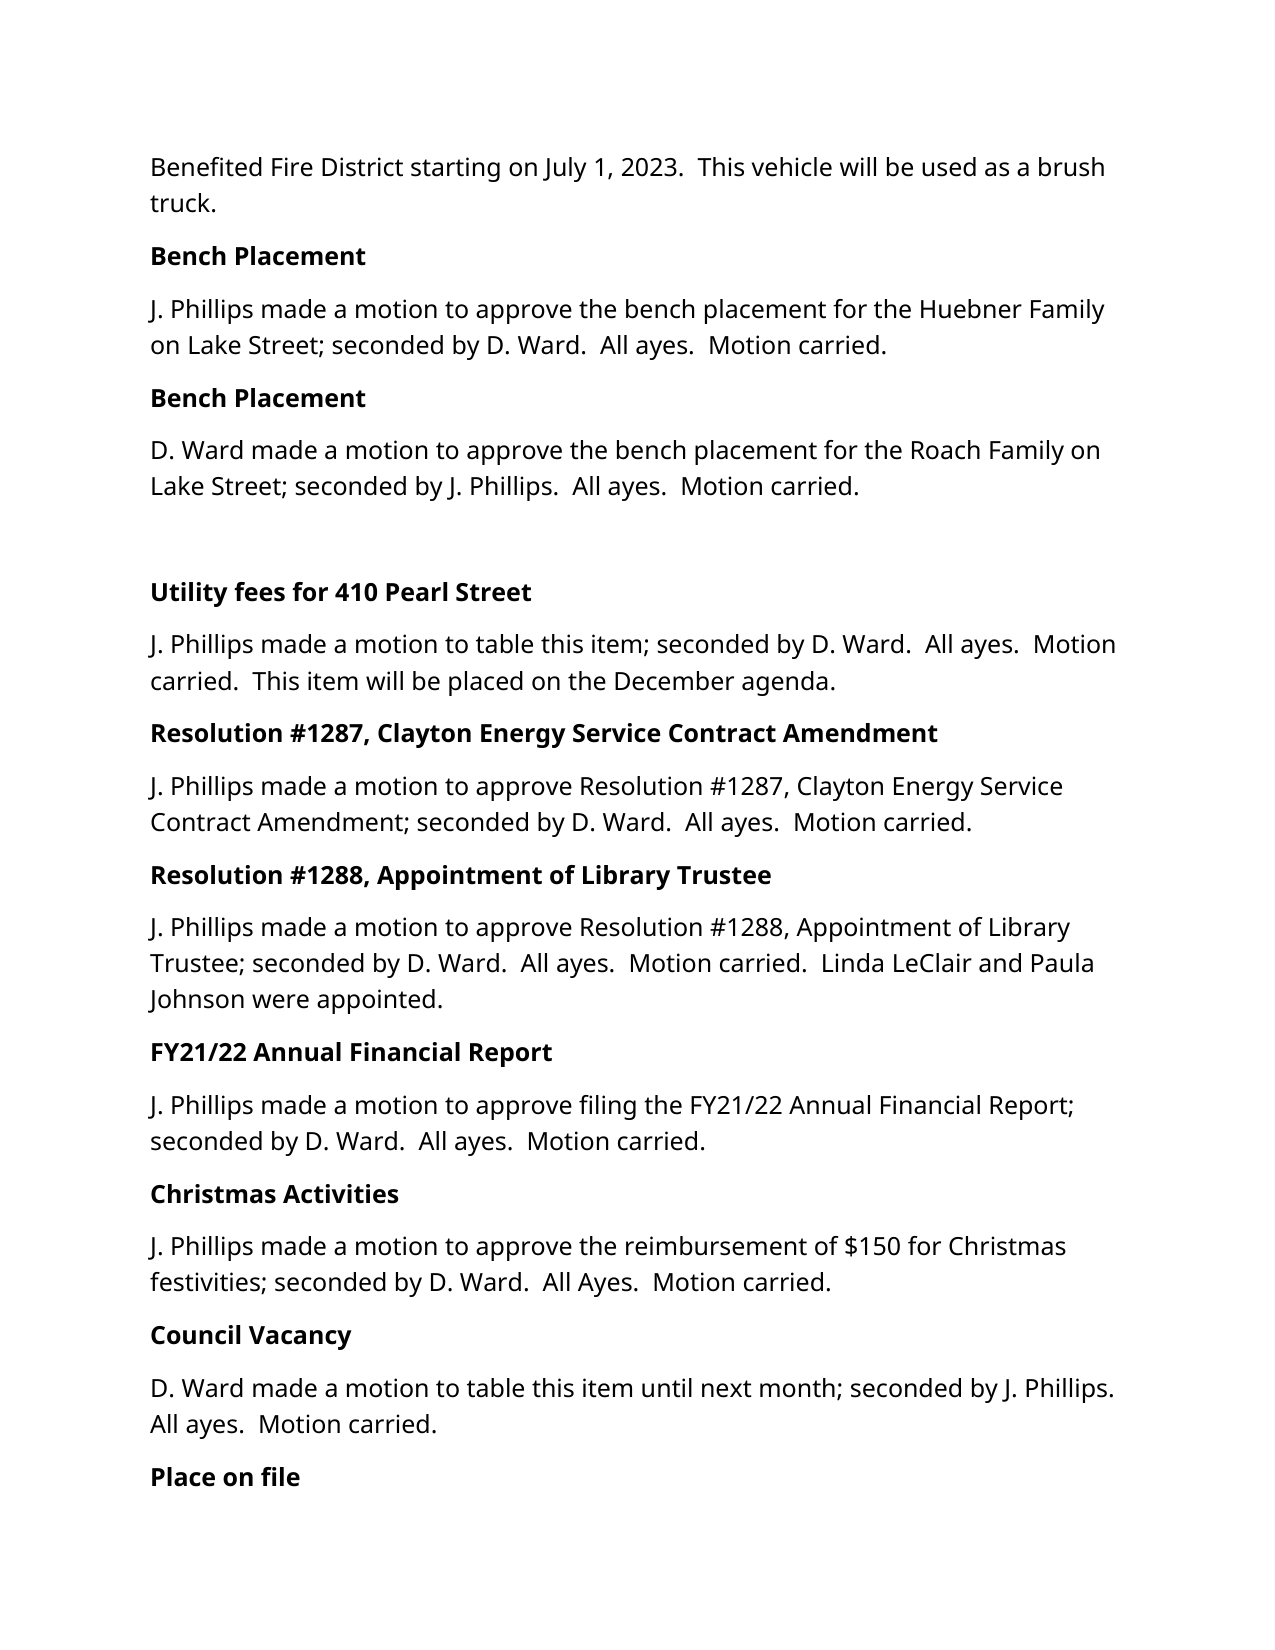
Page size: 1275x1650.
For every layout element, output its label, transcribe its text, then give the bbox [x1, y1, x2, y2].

text Council Vacancy [150, 1318, 1125, 1352]
text Resolution #1287, Clayton Energy Service Contract Amendment [150, 716, 1125, 750]
text FY21/22 Annual Financial Report [150, 1035, 1125, 1069]
text Utility fees for 410 Pearl Street [150, 574, 1125, 608]
text J. Phillips made a motion to approve Resolution #1288, Appointment of Library Trustee; seconded by D. Ward. All ayes. Motion carried. Linda LeClair and Paula Johnson were appointed. [150, 910, 1125, 1016]
text Bench Placement [150, 380, 1125, 414]
text Resolution #1288, Appointment of Library Trustee [150, 857, 1125, 891]
text D. Ward made a motion to table this item until next month; seconded by J. Phillips. All ayes. Motion carried. [150, 1370, 1125, 1441]
text Christmas Activities [150, 1176, 1125, 1210]
text Bench Placement [150, 239, 1125, 273]
text J. Phillips made a motion to approve the reimbursement of $150 for Christmas festivities; seconded by D. Ward. All Ayes. Motion carried. [150, 1229, 1125, 1299]
text J. Phillips made a motion to approve the bench placement for the Huebner Family on Lake Street; seconded by D. Ward. All ayes. Motion carried. [150, 291, 1125, 362]
text J. Phillips made a motion to approve filing the FY21/22 Annual Financial Report; seconded by D. Ward. All ayes. Motion carried. [150, 1087, 1125, 1158]
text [150, 150, 1125, 220]
text J. Phillips made a motion to table this item; seconded by D. Ward. All ayes. Motion carried. This item will be placed on the December agenda. [150, 627, 1125, 697]
text Place on file [150, 1459, 1125, 1493]
text D. Ward made a motion to approve the bench placement for the Roach Family on Lake Street; seconded by J. Phillips. All ayes. Motion carried. [150, 433, 1125, 503]
text J. Phillips made a motion to approve Resolution #1287, Clayton Energy Service Contract Amendment; seconded by D. Ward. All ayes. Motion carried. [150, 768, 1125, 839]
